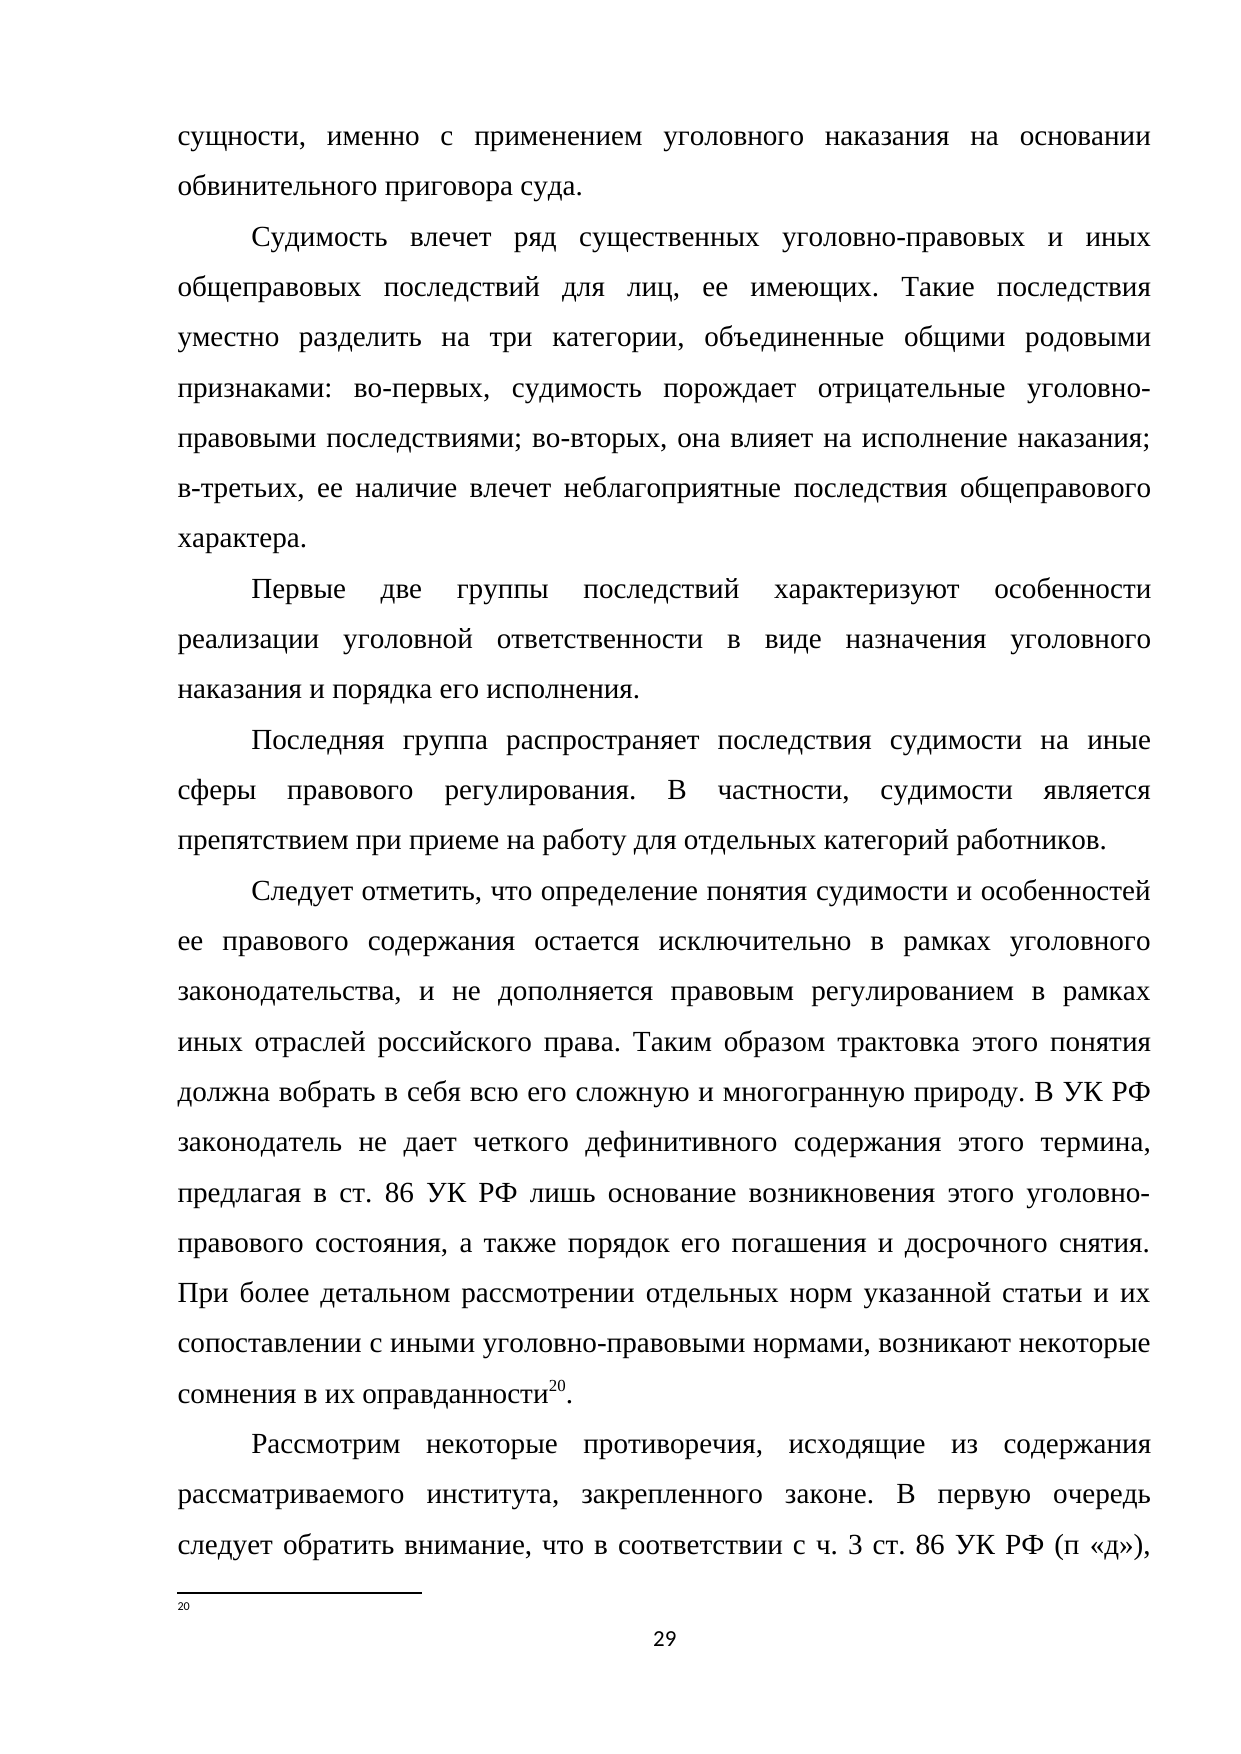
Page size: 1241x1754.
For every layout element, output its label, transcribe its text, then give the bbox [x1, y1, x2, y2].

text Судимость влечет ряд существенных уголовно-правовых и иных общеправовых последствий для лиц, ее имеющих. Такие последствия уместно разделить на три категории, объединенные общими родовыми признаками: во-первых, судимость порождает отрицательные уголовно-правовыми последствиями; во-вторых, она влияет на исполнение наказания; в-третьих, ее наличие влечет неблагоприятные последствия общеправового характера. [177, 219, 1152, 554]
text Последняя группа распространяет последствия судимости на иные сферы правового регулирования. В частности, судимости является препятствием при приеме на работу для отдельных категорий работников. [177, 722, 1152, 856]
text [177, 1426, 1152, 1560]
text Следует отметить, что определение понятия судимости и особенностей ее правового содержания остается исключительно в рамках уголовного законодательства, и не дополняется правовым регулированием в рамках иных отраслей российского права. Таким образом трактовка этого понятия должна вобрать в себя всю его сложную и многогранную природу. В УК РФ законодатель не дает четкого дефинитивного содержания этого термина, предлагая в ст. 86 УК РФ лишь основание возникновения этого уголовно-правового состояния, а также порядок его погашения и досрочного снятия. При более детальном рассмотрении отдельных норм указанной статьи и их сопоставлении с иными уголовно-правовыми нормами, возникают некоторые сомнения в их оправданности. [177, 873, 1152, 1409]
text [177, 118, 1152, 202]
text Первые две группы последствий характеризуют особенности реализации уголовной ответственности в виде назначения уголовного наказания и порядка его исполнения. [177, 571, 1152, 705]
